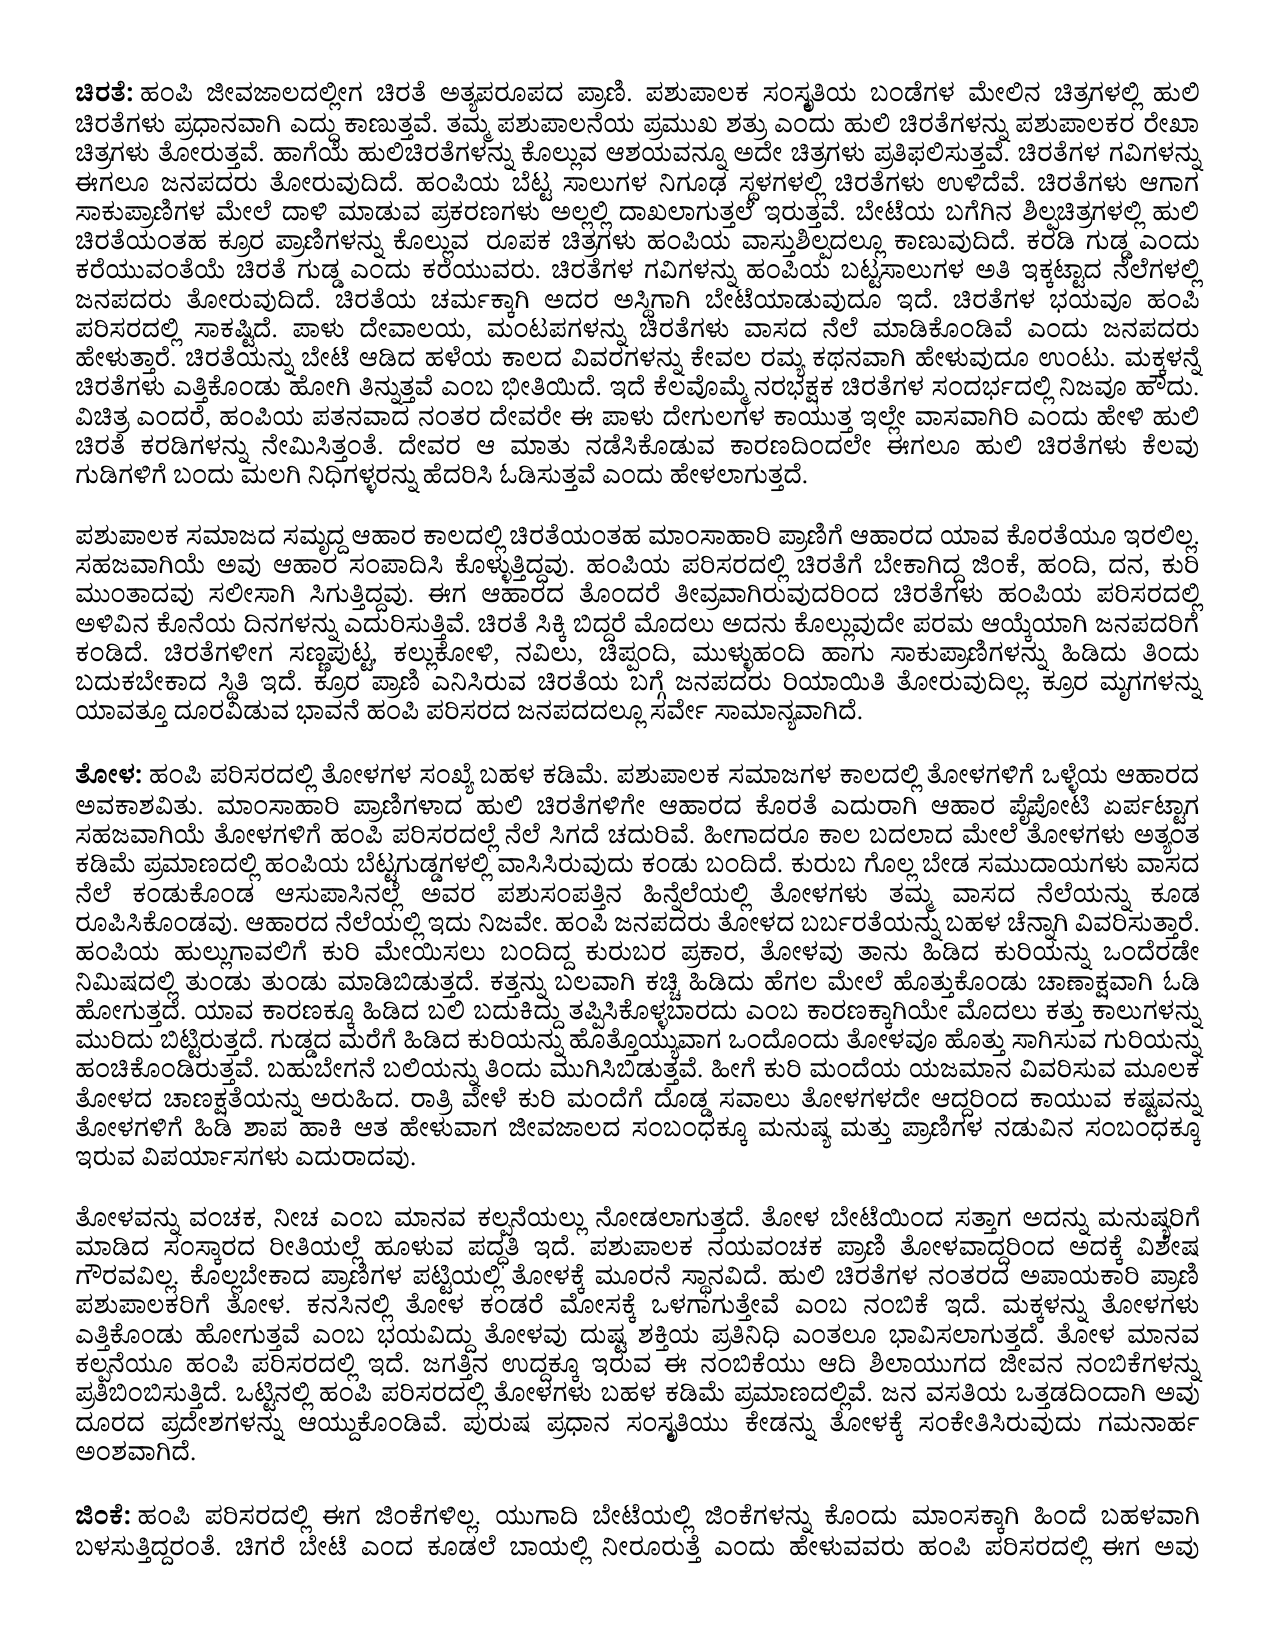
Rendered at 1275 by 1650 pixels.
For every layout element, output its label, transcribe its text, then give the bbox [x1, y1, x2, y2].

text ತೋಳ: ಹಂಪಿ ಪರಿಸರದಲ್ಲಿ ತೋಳಗಳ ಸಂಖ್ಯೆ ಬಹಳ ಕಡಿಮೆ. ಪಶುಪಾಲಕ ಸಮಾಜಗಳ ಕಾಲದಲ್ಲಿ ತೋಳಗಳಿಗೆ ಒಳ್ಳೆಯ ಆಹಾರದ ಅವಕಾಶವಿತು. ಮಾಂಸಾಹಾರಿ ಪ್ರಾಣಿಗಳಾದ ಹುಲಿ ಚಿರತೆಗಳಿಗೇ ಆಹಾರದ ಕೊರತೆ ಎದುರಾಗಿ ಆಹಾರ ಪೈಪೋಟಿ ಏರ್ಪಟ್ಟಾಗ ಸಹಜವಾಗಿಯೆ ತೋಳಗಳಿಗೆ ಹಂಪಿ ಪರಿಸರದಲ್ಲೆ ನೆಲೆ ಸಿಗದೆ ಚದುರಿವೆ. ಹೀಗಾದರೂ ಕಾಲ ಬದಲಾದ ಮೇಲೆ ತೋಳಗಳು ಅತ್ಯಂತ ಕಡಿಮೆ ಪ್ರಮಾಣದಲ್ಲಿ ಹಂಪಿಯ ಬೆಟ್ಟಗುಡ್ಡಗಳಲ್ಲಿ ವಾಸಿಸಿರುವುದು ಕಂಡು ಬಂದಿದೆ. ಕುರುಬ ಗೊಲ್ಲ ಬೇಡ ಸಮುದಾಯಗಳು ವಾಸದ ನೆಲೆ ಕಂಡುಕೊಂಡ ಆಸುಪಾಸಿನಲ್ಲೆ ಅವರ ಪಶುಸಂಪತ್ತಿನ ಹಿನ್ನೆಲೆಯಲ್ಲಿ ತೋಳಗಳು ತಮ್ಮ ವಾಸದ ನೆಲೆಯನ್ನು ಕೂಡ ರೂಪಿಸಿಕೊಂಡವು. ಆಹಾರದ ನೆಲೆಯಲ್ಲಿ ಇದು ನಿಜವೇ. ಹಂಪಿ ಜನಪದರು ತೋಳದ ಬರ್ಬರತೆಯನ್ನು ಬಹಳ ಚೆನ್ನಾಗಿ ವಿವರಿಸುತ್ತಾರೆ. ಹಂಪಿಯ ಹುಲ್ಲುಗಾವಲಿಗೆ ಕುರಿ ಮೇಯಿಸಲು ಬಂದಿದ್ದ ಕುರುಬರ ಪ್ರಕಾರ, ತೋಳವು ತಾನು ಹಿಡಿದ ಕುರಿಯನ್ನು ಒಂದೆರಡೇ ನಿಮಿಷದಲ್ಲಿ ತುಂಡು ತುಂಡು ಮಾಡಿಬಿಡುತ್ತದೆ. ಕತ್ತನ್ನು ಬಲವಾಗಿ ಕಚ್ಚಿ ಹಿಡಿದು ಹೆಗಲ ಮೇಲೆ ಹೊತ್ತುಕೊಂಡು ಚಾಣಾಕ್ಷವಾಗಿ ಓಡಿ ಹೋಗುತ್ತದೆ. ಯಾವ ಕಾರಣಕ್ಕೂ ಹಿಡಿದ ಬಲಿ ಬದುಕಿದ್ದು ತಪ್ಪಿಸಿಕೊಳ್ಳಬಾರದು ಎಂಬ ಕಾರಣಕ್ಕಾಗಿಯೇ ಮೊದಲು ಕತ್ತು ಕಾಲುಗಳನ್ನು ಮುರಿದು ಬಿಟ್ಟಿರುತ್ತದೆ. ಗುಡ್ಡದ ಮರೆಗೆ ಹಿಡಿದ ಕುರಿಯನ್ನು ಹೊತ್ತೊಯ್ಯುವಾಗ ಒಂದೊಂದು ತೋಳವೂ ಹೊತ್ತು ಸಾಗಿಸುವ ಗುರಿಯನ್ನು ಹಂಚಿಕೊಂಡಿರುತ್ತವೆ. ಬಹುಬೇಗನೆ ಬಲಿಯನ್ನು ತಿಂದು ಮುಗಿಸಿಬಿಡುತ್ತವೆ. ಹೀಗೆ ಕುರಿ ಮಂದೆಯ ಯಜಮಾನ ವಿವರಿಸುವ ಮೂಲಕ ತೋಳದ ಚಾಣಕ್ಷತೆಯನ್ನು ಅರುಹಿದ. ರಾತ್ರಿ ವೇಳೆ ಕುರಿ ಮಂದೆಗೆ ದೊಡ್ಡ ಸವಾಲು ತೋಳಗಳದೇ ಆದ್ದರಿಂದ ಕಾಯುವ ಕಷ್ಟವನ್ನು ತೋಳಗಳಿಗೆ ಹಿಡಿ ಶಾಪ ಹಾಕಿ ಆತ ಹೇಳುವಾಗ ಜೀವಜಾಲದ ಸಂಬಂಧಕ್ಕೂ ಮನುಷ್ಯ ಮತ್ತು ಪ್ರಾಣಿಗಳ ನಡುವಿನ ಸಂಬಂಧಕ್ಕೂ ಇರುವ ವಿಪರ್ಯಾಸಗಳು ಎದುರಾದವು. [75, 757, 1200, 1172]
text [75, 1497, 1200, 1561]
text ಚಿರತೆ: ಹಂಪಿ ಜೀವಜಾಲದಲ್ಲೀಗ ಚಿರತೆ ಅತ್ಯಪರೂಪದ ಪ್ರಾಣಿ. ಪಶುಪಾಲಕ ಸಂಸ್ಕೃತಿಯ ಬಂಡೆಗಳ ಮೇಲಿನ ಚಿತ್ರಗಳಲ್ಲಿ ಹುಲಿ ಚಿರತೆಗಳು ಪ್ರಧಾನವಾಗಿ ಎದ್ದು ಕಾಣುತ್ತವೆ. ತಮ್ಮ ಪಶುಪಾಲನೆಯ ಪ್ರಮುಖ ಶತ್ರು ಎಂದು ಹುಲಿ ಚಿರತೆಗಳನ್ನು ಪಶುಪಾಲಕರ ರೇಖಾ ಚಿತ್ರಗಳು ತೋರುತ್ತವೆ. ಹಾಗೆಯೆ ಹುಲಿಚಿರತೆಗಳನ್ನು ಕೊಲ್ಲುವ ಆಶಯವನ್ನೂ ಅದೇ ಚಿತ್ರಗಳು ಪ್ರತಿಫಲಿಸುತ್ತವೆ. ಚಿರತೆಗಳ ಗವಿಗಳನ್ನು ಈಗಲೂ ಜನಪದರು ತೋರುವುದಿದೆ. ಹಂಪಿಯ ಬೆಟ್ಟ ಸಾಲುಗಳ ನಿಗೂಢ ಸ್ಥಳಗಳಲ್ಲಿ ಚಿರತೆಗಳು ಉಳಿದೆವೆ. ಚಿರತೆಗಳು ಆಗಾಗ ಸಾಕುಪ್ರಾಣಿಗಳ ಮೇಲೆ ದಾಳಿ ಮಾಡುವ ಪ್ರಕರಣಗಳು ಅಲ್ಲಲ್ಲಿ ದಾಖಲಾಗುತ್ತಲೆ ಇರುತ್ತವೆ. ಬೇಟೆಯ ಬಗೆಗಿನ ಶಿಲ್ಪಚಿತ್ರಗಳಲ್ಲಿ ಹುಲಿ ಚಿರತೆಯಂತಹ ಕ್ರೂರ ಪ್ರಾಣಿಗಳನ್ನು ಕೊಲ್ಲುವ ರೂಪಕ ಚಿತ್ರಗಳು ಹಂಪಿಯ ವಾಸ್ತುಶಿಲ್ಪದಲ್ಲೂ ಕಾಣುವುದಿದೆ. ಕರಡಿ ಗುಡ್ಡ ಎಂದು ಕರೆಯುವಂತೆಯೆ ಚಿರತೆ ಗುಡ್ಡ ಎಂದು ಕರೆಯುವರು. ಚಿರತೆಗಳ ಗವಿಗಳನ್ನು ಹಂಪಿಯ ಬಟ್ಟಸಾಲುಗಳ ಅತಿ ಇಕ್ಕಟ್ಟಾದ ನೆಲೆಗಳಲ್ಲಿ ಜನಪದರು ತೋರುವುದಿದೆ. ಚಿರತೆಯ ಚರ್ಮಕ್ಕಾಗಿ ಅದರ ಅಸ್ಥಿಗಾಗಿ ಬೇಟೆಯಾಡುವುದೂ ಇದೆ. ಚಿರತೆಗಳ ಭಯವೂ ಹಂಪಿ ಪರಿಸರದಲ್ಲಿ ಸಾಕಷ್ಟಿದೆ. ಪಾಳು ದೇವಾಲಯ, ಮಂಟಪಗಳನ್ನು ಚಿರತೆಗಳು ವಾಸದ ನೆಲೆ ಮಾಡಿಕೊಂಡಿವೆ ಎಂದು ಜನಪದರು ಹೇಳುತ್ತಾರೆ. ಚಿರತೆಯನ್ನು ಬೇಟೆ ಆಡಿದ ಹಳೆಯ ಕಾಲದ ವಿವರಗಳನ್ನು ಕೇವಲ ರಮ್ಯ ಕಥನವಾಗಿ ಹೇಳುವುದೂ ಉಂಟು. ಮಕ್ಕಳನ್ನೆ ಚಿರತೆಗಳು ಎತ್ತಿಕೊಂಡು ಹೋಗಿ ತಿನ್ನುತ್ತವೆ ಎಂಬ ಭೀತಿಯಿದೆ. ಇದೆ ಕೆಲವೊಮ್ಮೆ ನರಭಕ್ಷಕ ಚಿರತೆಗಳ ಸಂದರ್ಭದಲ್ಲಿ ನಿಜವೂ ಹೌದು. ವಿಚಿತ್ರ ಎಂದರೆ, ಹಂಪಿಯ ಪತನವಾದ ನಂತರ ದೇವರೇ ಈ ಪಾಳು ದೇಗುಲಗಳ ಕಾಯುತ್ತ ಇಲ್ಲೇ ವಾಸವಾಗಿರಿ ಎಂದು ಹೇಳಿ ಹುಲಿ ಚಿರತೆ ಕರಡಿಗಳನ್ನು ನೇಮಿಸಿತ್ತಂತೆ. ದೇವರ ಆ ಮಾತು ನಡೆಸಿಕೊಡುವ ಕಾರಣದಿಂದಲೇ ಈಗಲೂ ಹುಲಿ ಚಿರತೆಗಳು ಕೆಲವು ಗುಡಿಗಳಿಗೆ ಬಂದು ಮಲಗಿ ನಿಧಿಗಳ್ಳರನ್ನು ಹೆದರಿಸಿ ಓಡಿಸುತ್ತವೆ ಎಂದು ಹೇಳಲಾಗುತ್ತದೆ. [75, 75, 1200, 489]
text ತೋಳವನ್ನು ವಂಚಕ, ನೀಚ ಎಂಬ ಮಾನವ ಕಲ್ಪನೆಯಲ್ಲು ನೋಡಲಾಗುತ್ತದೆ. ತೋಳ ಬೇಟೆಯಿಂದ ಸತ್ತಾಗ ಅದನ್ನು ಮನುಷ್ಯರಿಗೆ ಮಾಡಿದ ಸಂಸ್ಕಾರದ ರೀತಿಯಲ್ಲೆ ಹೂಳುವ ಪದ್ಧತಿ ಇದೆ. ಪಶುಪಾಲಕ ನಯವಂಚಕ ಪ್ರಾಣಿ ತೋಳವಾದ್ದರಿಂದ ಅದಕ್ಕೆ ವಿಶೇಷ ಗೌರವವಿಲ್ಲ. ಕೊಲ್ಲಬೇಕಾದ ಪ್ರಾಣಿಗಳ ಪಟ್ಟಿಯಲ್ಲಿ ತೋಳಕ್ಕೆ ಮೂರನೆ ಸ್ಥಾನವಿದೆ. ಹುಲಿ ಚಿರತೆಗಳ ನಂತರದ ಅಪಾಯಕಾರಿ ಪ್ರಾಣಿ ಪಶುಪಾಲಕರಿಗೆ ತೋಳ. ಕನಸಿನಲ್ಲಿ ತೋಳ ಕಂಡರೆ ಮೋಸಕ್ಕೆ ಒಳಗಾಗುತ್ತೇವೆ ಎಂಬ ನಂಬಿಕೆ ಇದೆ. ಮಕ್ಕಳನ್ನು ತೋಳಗಳು ಎತ್ತಿಕೊಂಡು ಹೋಗುತ್ತವೆ ಎಂಬ ಭಯವಿದ್ದು ತೋಳವು ದುಷ್ಟ ಶಕ್ತಿಯ ಪ್ರತಿನಿಧಿ ಎಂತಲೂ ಭಾವಿಸಲಾಗುತ್ತದೆ. ತೋಳ ಮಾನವ ಕಲ್ಪನೆಯೂ ಹಂಪಿ ಪರಿಸರದಲ್ಲಿ ಇದೆ. ಜಗತ್ತಿನ ಉದ್ದಕ್ಕೂ ಇರುವ ಈ ನಂಬಿಕೆಯು ಆದಿ ಶಿಲಾಯುಗದ ಜೀವನ ನಂಬಿಕೆಗಳನ್ನು ಪ್ರತಿಬಿಂಬಿಸುತ್ತಿದೆ. ಒಟ್ಟಿನಲ್ಲಿ ಹಂಪಿ ಪರಿಸರದಲ್ಲಿ ತೋಳಗಳು ಬಹಳ ಕಡಿಮೆ ಪ್ರಮಾಣದಲ್ಲಿವೆ. ಜನ ವಸತಿಯ ಒತ್ತಡದಿಂದಾಗಿ ಅವು ದೂರದ ಪ್ರದೇಶಗಳನ್ನು ಆಯ್ದುಕೊಂಡಿವೆ. ಪುರುಷ ಪ್ರಧಾನ ಸಂಸ್ಕೃತಿಯು ಕೇಡನ್ನು ತೋಳಕ್ಕೆ ಸಂಕೇತಿಸಿರುವುದು ಗಮನಾರ್ಹ ಅಂಶವಾಗಿದೆ. [75, 1203, 1200, 1466]
text ಪಶುಪಾಲಕ ಸಮಾಜದ ಸಮೃದ್ದ ಆಹಾರ ಕಾಲದಲ್ಲಿ ಚಿರತೆಯಂತಹ ಮಾಂಸಾಹಾರಿ ಪ್ರಾಣಿಗೆ ಆಹಾರದ ಯಾವ ಕೊರತೆಯೂ ಇರಲಿಲ್ಲ. ಸಹಜವಾಗಿಯೆ ಅವು ಆಹಾರ ಸಂಪಾದಿಸಿ ಕೊಳ್ಳುತ್ತಿದ್ದವು. ಹಂಪಿಯ ಪರಿಸರದಲ್ಲಿ ಚಿರತೆಗೆ ಬೇಕಾಗಿದ್ದ ಜಿಂಕೆ, ಹಂದಿ, ದನ, ಕುರಿ ಮುಂತಾದವು ಸಲೀಸಾಗಿ ಸಿಗುತ್ತಿದ್ದವು. ಈಗ ಆಹಾರದ ತೊಂದರೆ ತೀವ್ರವಾಗಿರುವುದರಿಂದ ಚಿರತೆಗಳು ಹಂಪಿಯ ಪರಿಸರದಲ್ಲಿ ಅಳಿವಿನ ಕೊನೆಯ ದಿನಗಳನ್ನು ಎದುರಿಸುತ್ತಿವೆ. ಚಿರತೆ ಸಿಕ್ಕಿ ಬಿದ್ದರೆ ಮೊದಲು ಅದನು ಕೊಲ್ಲುವುದೇ ಪರಮ ಆಯ್ಕೆಯಾಗಿ ಜನಪದರಿಗೆ ಕಂಡಿದೆ. ಚಿರತೆಗಳೀಗ ಸಣ್ಣಪುಟ್ಟ, ಕಲ್ಲುಕೋಳಿ, ನವಿಲು, ಚಿಪ್ಪಂದಿ, ಮುಳ್ಳುಹಂದಿ ಹಾಗು ಸಾಕುಪ್ರಾಣಿಗಳನ್ನು ಹಿಡಿದು ತಿಂದು ಬದುಕಬೇಕಾದ ಸ್ಥಿತಿ ಇದೆ. ಕ್ರೂರ ಪ್ರಾಣಿ ಎನಿಸಿರುವ ಚಿರತೆಯ ಬಗ್ಗೆ ಜನಪದರು ರಿಯಾಯಿತಿ ತೋರುವುದಿಲ್ಲ. ಕ್ರೂರ ಮೃಗಗಳನ್ನು ಯಾವತ್ತೂ ದೂರವಿಡುವ ಭಾವನೆ ಹಂಪಿ ಪರಿಸರದ ಜನಪದದಲ್ಲೂ ಸರ್ವೇ ಸಾಮಾನ್ಯವಾಗಿದೆ. [75, 521, 1200, 726]
